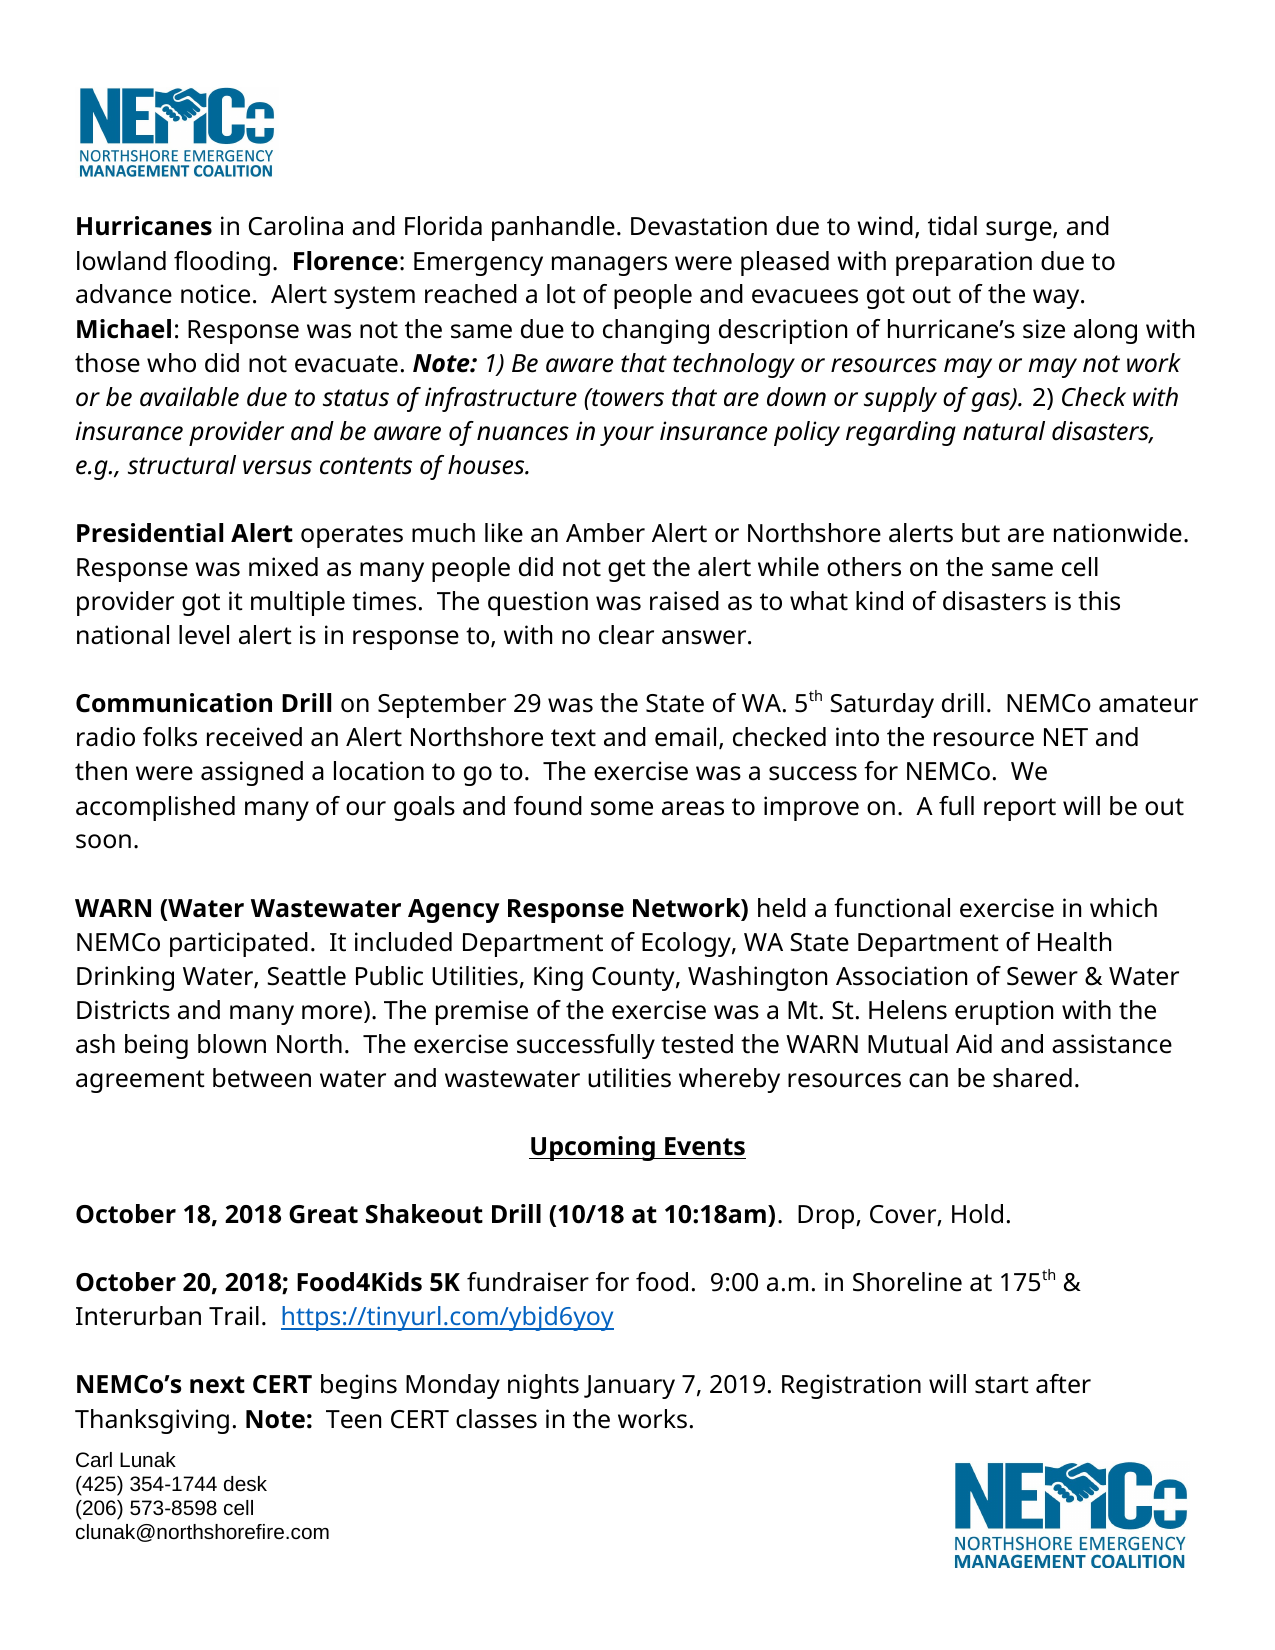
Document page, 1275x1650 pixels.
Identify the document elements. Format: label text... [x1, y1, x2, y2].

picture [1162, 1558, 1168, 1565]
text WARN (Water Wastewater Agency Response Network) held a functional exercise in which NEMCo participated. It included Department of Ecology, WA State Department of Health Drinking Water, Seattle Public Utilities, King County, Washington Association of Sewer & Water Districts and many more). The premise of the exercise was a Mt. St. Helens eruption with the ash being blown North. The exercise successfully tested the WARN Mutual Aid and assistance agreement between water and wastewater utilities whereby resources can be shared. [75, 890, 1200, 1095]
text NEMCo’s next CERT begins Monday nights January 7, 2019. Registration will start after Thanksgiving. Note: Teen CERT classes in the works. [75, 1367, 1200, 1435]
text Upcoming Events [75, 1129, 1200, 1163]
picture [949, 1461, 1191, 1568]
text Communication Drill on September 29 was the State of WA. 5th Saturday drill. NEMCo amateur radio folks received an Alert Northshore text and email, checked into the resource NET and then were assigned a location to go to. The exercise was a success for NEMCo. We accomplished many of our goals and found some areas to improve on. A full report will be out soon. [75, 686, 1200, 856]
picture [1075, 1558, 1079, 1568]
picture [75, 87, 280, 178]
text October 20, 2018; Food4Kids 5K fundraiser for food. 9:00 a.m. in Shoreline at 175th & Interurban Trail. https://tinyurl.com/ybjd6yoy [75, 1265, 1200, 1333]
text Hurricanes in Carolina and Florida panhandle. Devastation due to wind, tidal surge, and lowland flooding. Florence: Emergency managers were pleased with preparation due to advance notice. Alert system reached a lot of people and evacuees got out of the way. Michael: Response was not the same due to changing description of hurricane’s size along with those who did not evacuate. Note: 1) Be aware that technology or resources may or may not work or be available due to status of infrastructure (towers that are down or supply of gas). 2) Check with insurance provider and be aware of nuances in your insurance policy regarding natural disasters, e.g., structural versus contents of houses. [75, 209, 1200, 482]
text Presidential Alert operates much like an Amber Alert or Northshore alerts but are nationwide. Response was mixed as many people did not get the alert while others on the same cell provider got it multiple times. The question was raised as to what kind of disasters is this national level alert is in response to, with no clear answer. [75, 516, 1200, 652]
text October 18, 2018 Great Shakeout Drill (10/18 at 10:18am). Drop, Cover, Hold. [75, 1197, 1200, 1231]
